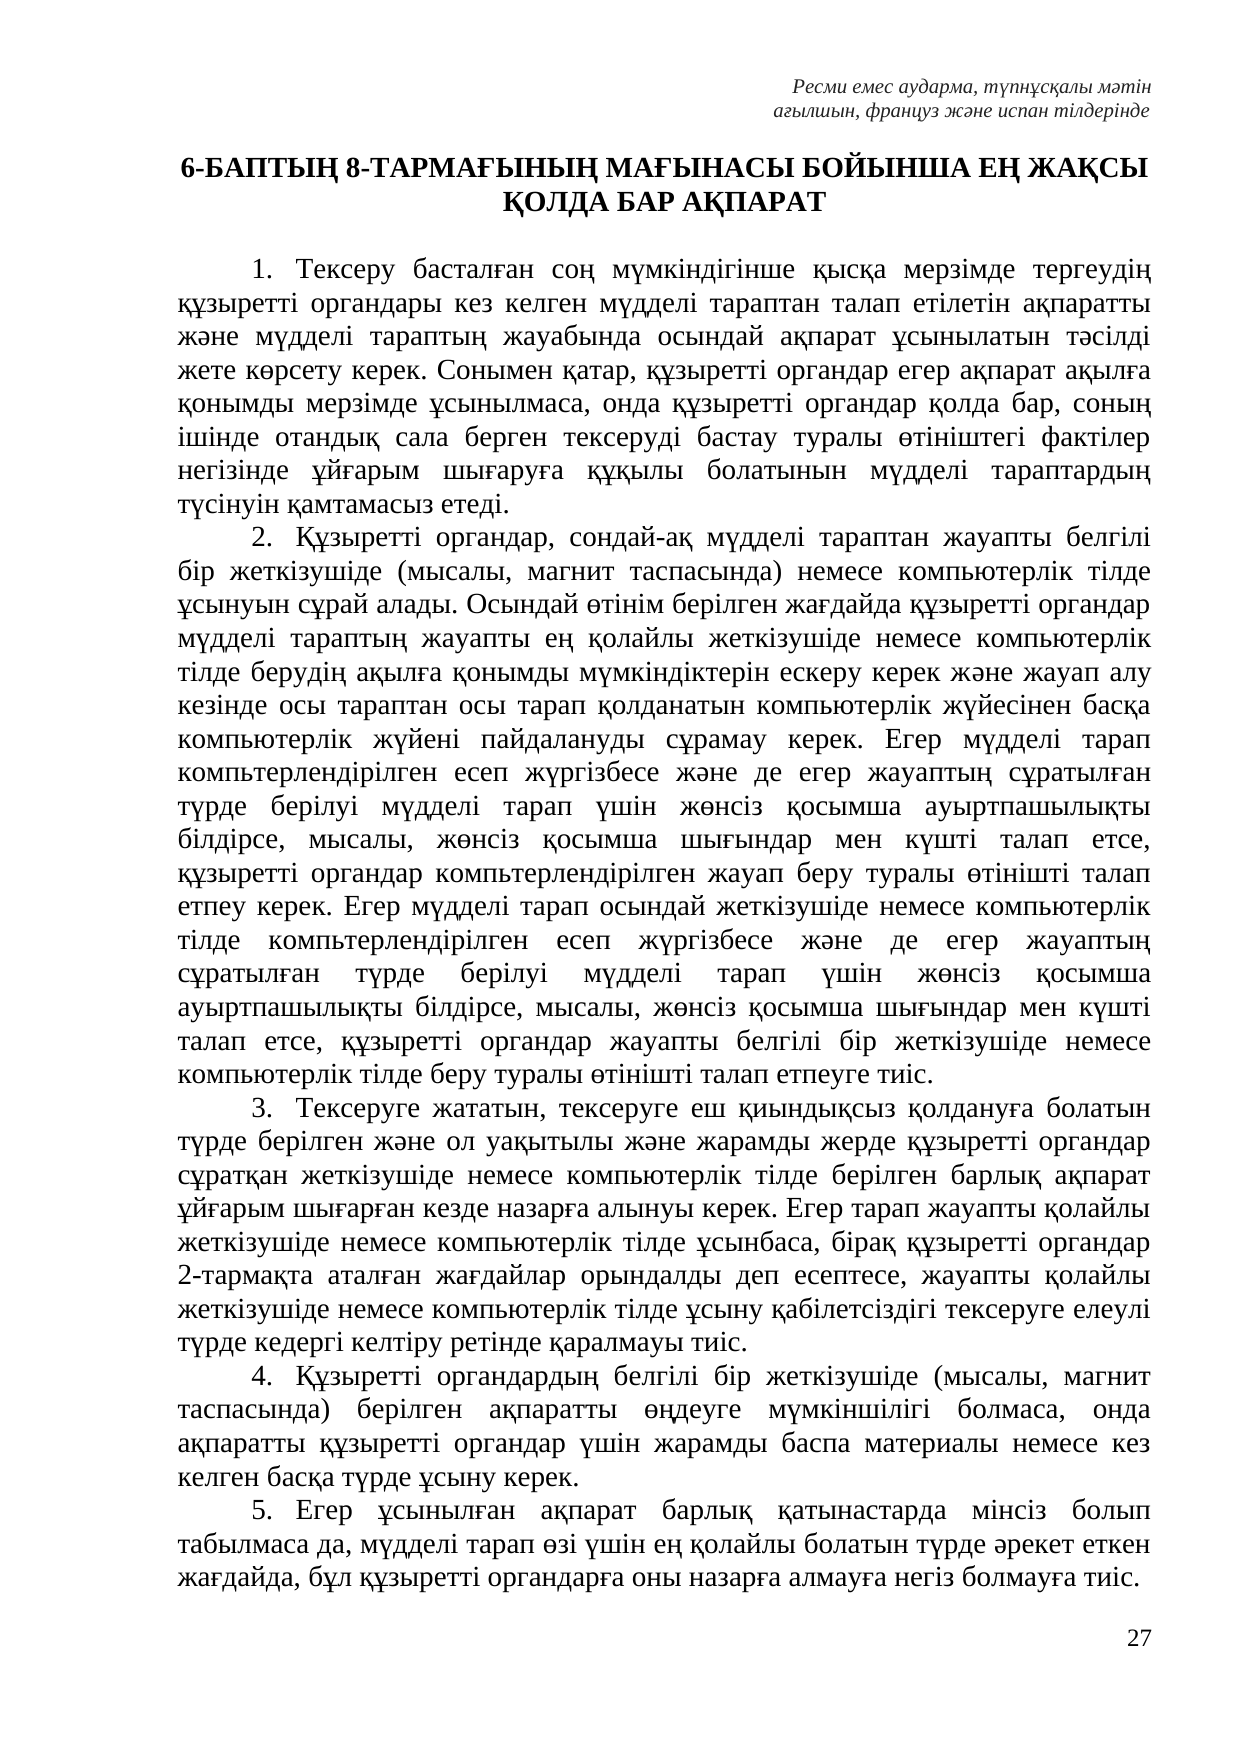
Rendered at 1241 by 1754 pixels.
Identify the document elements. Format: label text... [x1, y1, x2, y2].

text 1. Тексеру басталған соң мүмкіндігінше қысқа мерзімде тергеудің құзыретті органдары кез келген мүдделі тараптан талап етілетін ақпаратты және мүдделі тараптың жауабында осындай ақпарат ұсынылатын тәсілді жете көрсету керек. Сонымен қатар, құзыретті органдар егер ақпарат ақылға қонымды мерзімде ұсынылмаса, онда құзыретті органдар қолда бар, соның ішінде отандық сала берген тексеруді бастау туралы өтініштегі фактілер негізінде ұйғарым шығаруға құқылы болатынын мүдделі тараптардың түсінуін қамтамасыз етеді. [177, 251, 1152, 519]
text 5. Егер ұсынылған ақпарат барлық қатынастарда мінсіз болып табылмаса да, мүдделі тарап өзі үшін ең қолайлы болатын түрде әрекет еткен жағдайда, бұл құзыретті органдарға оны назарға алмауға негіз болмауға тиіс. [177, 1492, 1152, 1593]
text 4. Құзыретті органдардың белгілі бір жеткізушіде (мысалы, магнит таспасында) берілген ақпаратты өңдеуге мүмкіншілігі болмаса, онда ақпаратты құзыретті органдар үшін жарамды баспа материалы немесе кез келген басқа түрде ұсыну керек. [177, 1358, 1152, 1492]
text 3. Тексеруге жататын, тексеруге еш қиындықсыз қолдануға болатын түрде берілген және ол уақытылы және жарамды жерде құзыретті органдар сұратқан жеткізушіде немесе компьютерлік тілде берілген барлық ақпарат ұйғарым шығарған кезде назарға алынуы керек. Егер тарап жауапты қолайлы жеткізушіде немесе компьютерлік тілде ұсынбаса, бірақ құзыретті органдар 2-тармақта аталған жағдайлар орындалды деп есептесе, жауапты қолайлы жеткізушіде немесе компьютерлік тілде ұсыну қабілетсіздігі тексеруге елеулі түрде кедергі келтіру ретінде қаралмауы тиіс. [177, 1090, 1152, 1358]
text 2. Құзыретті органдар, сондай-ақ мүдделі тараптан жауапты белгілі бір жеткізушіде (мысалы, магнит таспасында) немесе компьютерлік тілде ұсынуын сұрай алады. Осындай өтінім берілген жағдайда құзыретті органдар мүдделі тараптың жауапты ең қолайлы жеткізушіде немесе компьютерлік тілде берудің ақылға қонымды мүмкіндіктерін ескеру керек және жауап алу кезінде осы тараптан осы тарап қолданатын компьютерлік жүйесінен басқа компьютерлік жүйені пайдалануды сұрамау керек. Егер мүдделі тарап компьтерлендірілген есеп жүргізбесе және де егер жауаптың сұратылған түрде берілуі мүдделі тарап үшін жөнсіз қосымша ауыртпашылықты білдірсе, мысалы, жөнсіз қосымша шығындар мен күшті талап етсе, құзыретті органдар компьтерлендірілген жауап беру туралы өтінішті талап етпеу керек. Егер мүдделі тарап осындай жеткізушіде немесе компьютерлік тілде компьтерлендірілген есеп жүргізбесе және де егер жауаптың сұратылған түрде берілуі мүдделі тарап үшін жөнсіз қосымша ауыртпашылықты білдірсе, мысалы, жөнсіз қосымша шығындар мен күшті талап етсе, құзыретті органдар жауапты белгілі бір жеткізушіде немесе компьютерлік тілде беру туралы өтінішті талап етпеуге тиіс. [177, 519, 1152, 1090]
text 6-БАПТЫҢ 8-ТАРМАҒЫНЫҢ МАҒЫНАСЫ БОЙЫНША ЕҢ ЖАҚСЫ ҚОЛДА БАР АҚПАРАТ [177, 151, 1152, 218]
